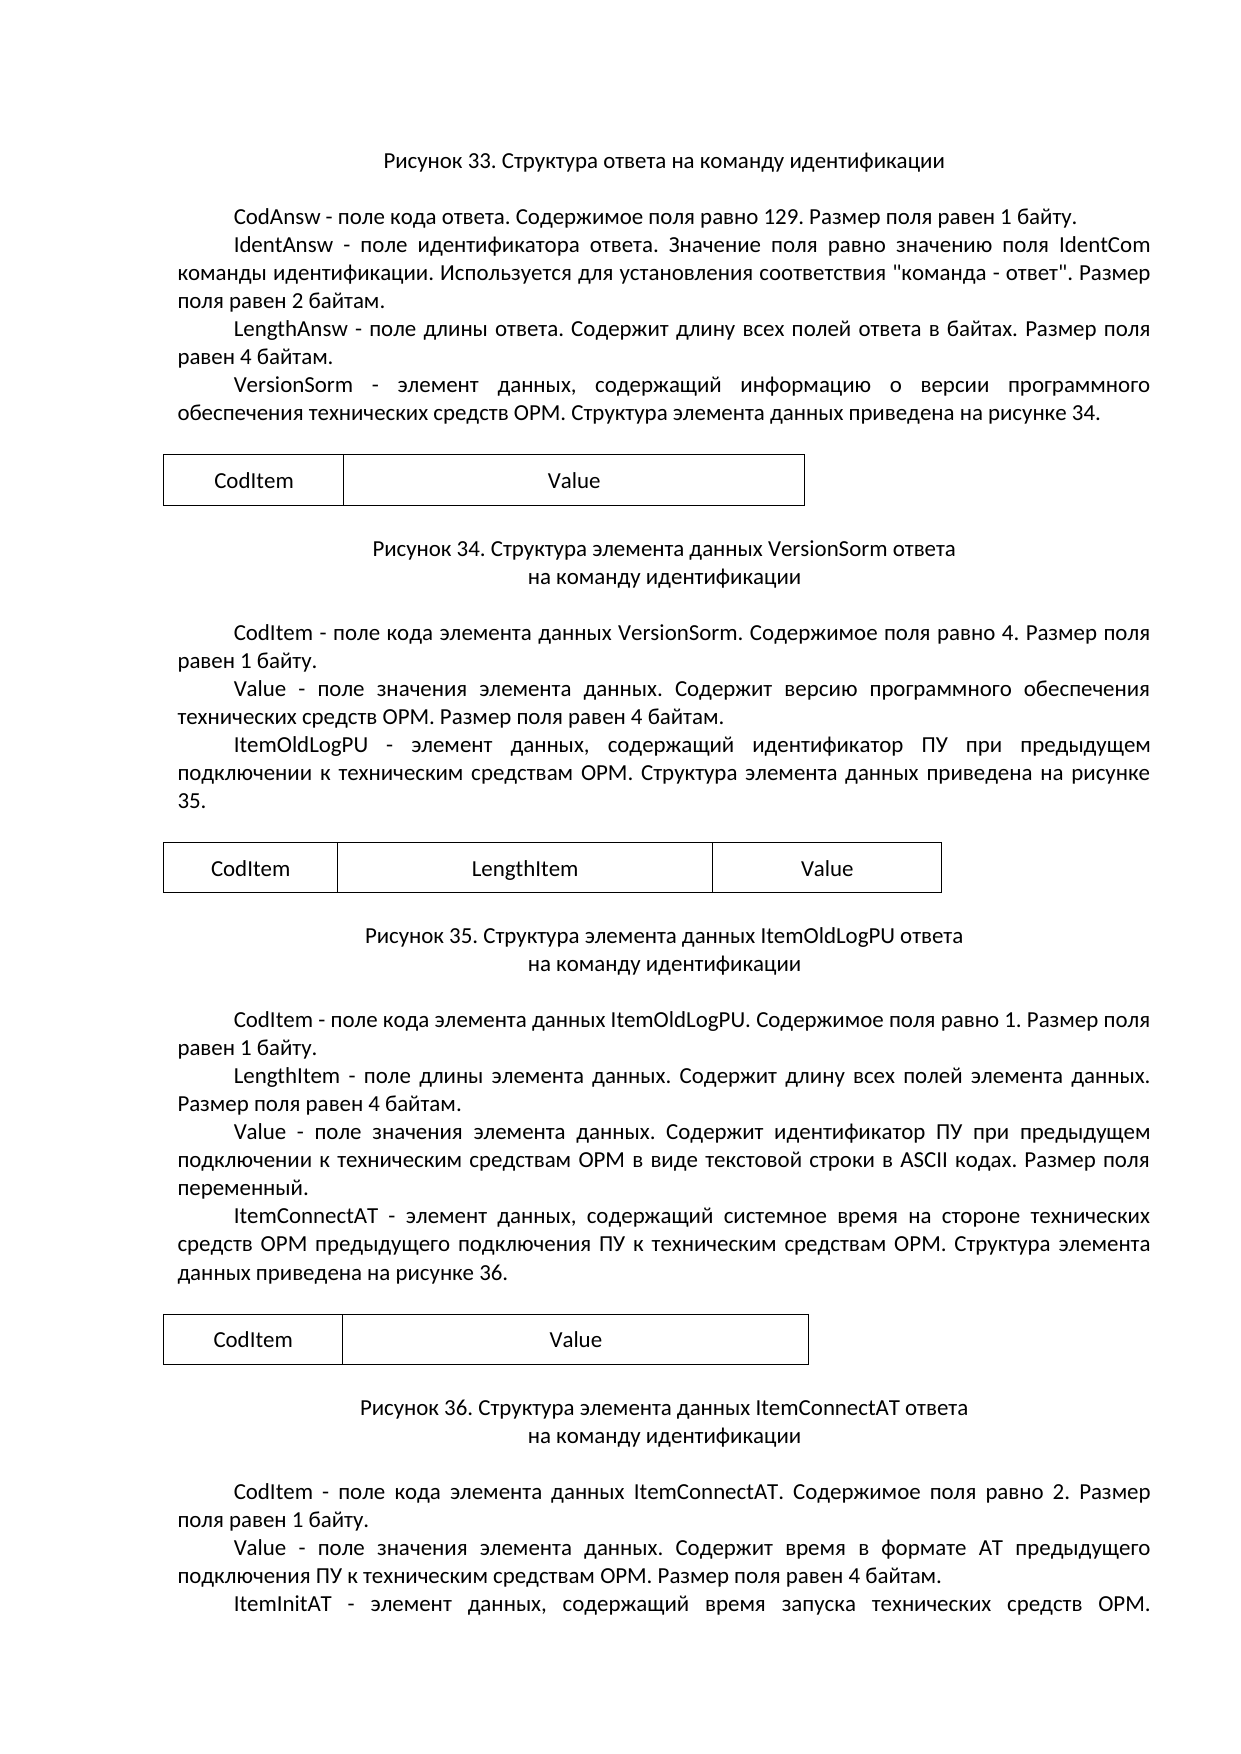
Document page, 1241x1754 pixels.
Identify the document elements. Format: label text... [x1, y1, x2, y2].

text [177, 1589, 1152, 1617]
table_header CodItem [164, 843, 337, 892]
text Рисунок 36. Структура элемента данных ItemConnectAT ответа [177, 1393, 1152, 1421]
text ItemConnectAT - элемент данных, содержащий системное время на стороне технических средств ОРМ предыдущего подключения ПУ к техническим средствам ОРМ. Структура элемента данных приведена на рисунке 36. [177, 1202, 1152, 1286]
text ItemOldLogPU - элемент данных, содержащий идентификатор ПУ при предыдущем подключении к техническим средствам ОРМ. Структура элемента данных приведена на рисунке 35. [177, 730, 1152, 814]
text CodAnsw - поле кода ответа. Содержимое поля равно 129. Размер поля равен 1 байту. [177, 202, 1152, 230]
text Value - поле значения элемента данных. Содержит время в формате AT предыдущего подключения ПУ к техническим средствам ОРМ. Размер поля равен 4 байтам. [177, 1533, 1152, 1589]
text на команду идентификации [177, 949, 1152, 977]
text LengthItem - поле длины элемента данных. Содержит длину всех полей элемента данных. Размер поля равен 4 байтам. [177, 1061, 1152, 1117]
text CodItem - поле кода элемента данных ItemConnectAT. Содержимое поля равно 2. Размер поля равен 1 байту. [177, 1477, 1152, 1533]
text Рисунок 35. Структура элемента данных ItemOldLogPU ответа [177, 921, 1152, 949]
text CodItem - поле кода элемента данных VersionSorm. Содержимое поля равно 4. Размер поля равен 1 байту. [177, 618, 1152, 674]
text Value - поле значения элемента данных. Содержит версию программного обеспечения технических средств ОРМ. Размер поля равен 4 байтам. [177, 674, 1152, 730]
text на команду идентификации [177, 1421, 1152, 1449]
table_header Value [344, 455, 804, 505]
text Value - поле значения элемента данных. Содержит идентификатор ПУ при предыдущем подключении к техническим средствам ОРМ в виде текстовой строки в ASCII кодах. Размер поля переменный. [177, 1117, 1152, 1202]
table_header LengthItem [338, 843, 712, 892]
text CodItem - поле кода элемента данных ItemOldLogPU. Содержимое поля равно 1. Размер поля равен 1 байту. [177, 1005, 1152, 1061]
text Рисунок 34. Структура элемента данных VersionSorm ответа [177, 534, 1152, 562]
text IdentAnsw - поле идентификатора ответа. Значение поля равно значению поля IdentCom команды идентификации. Используется для установления соответствия "команда - ответ". Размер поля равен 2 байтам. [177, 230, 1152, 314]
table_header CodItem [164, 1315, 342, 1364]
text VersionSorm - элемент данных, содержащий информацию о версии программного обеспечения технических средств ОРМ. Структура элемента данных приведена на рисунке 34. [177, 370, 1152, 426]
table_header Value [713, 843, 941, 892]
text LengthAnsw - поле длины ответа. Содержит длину всех полей ответа в байтах. Размер поля равен 4 байтам. [177, 314, 1152, 370]
table_header Value [343, 1315, 808, 1364]
text Рисунок 33. Структура ответа на команду идентификации [177, 146, 1152, 174]
text на команду идентификации [177, 562, 1152, 590]
table_header CodItem [164, 455, 343, 505]
